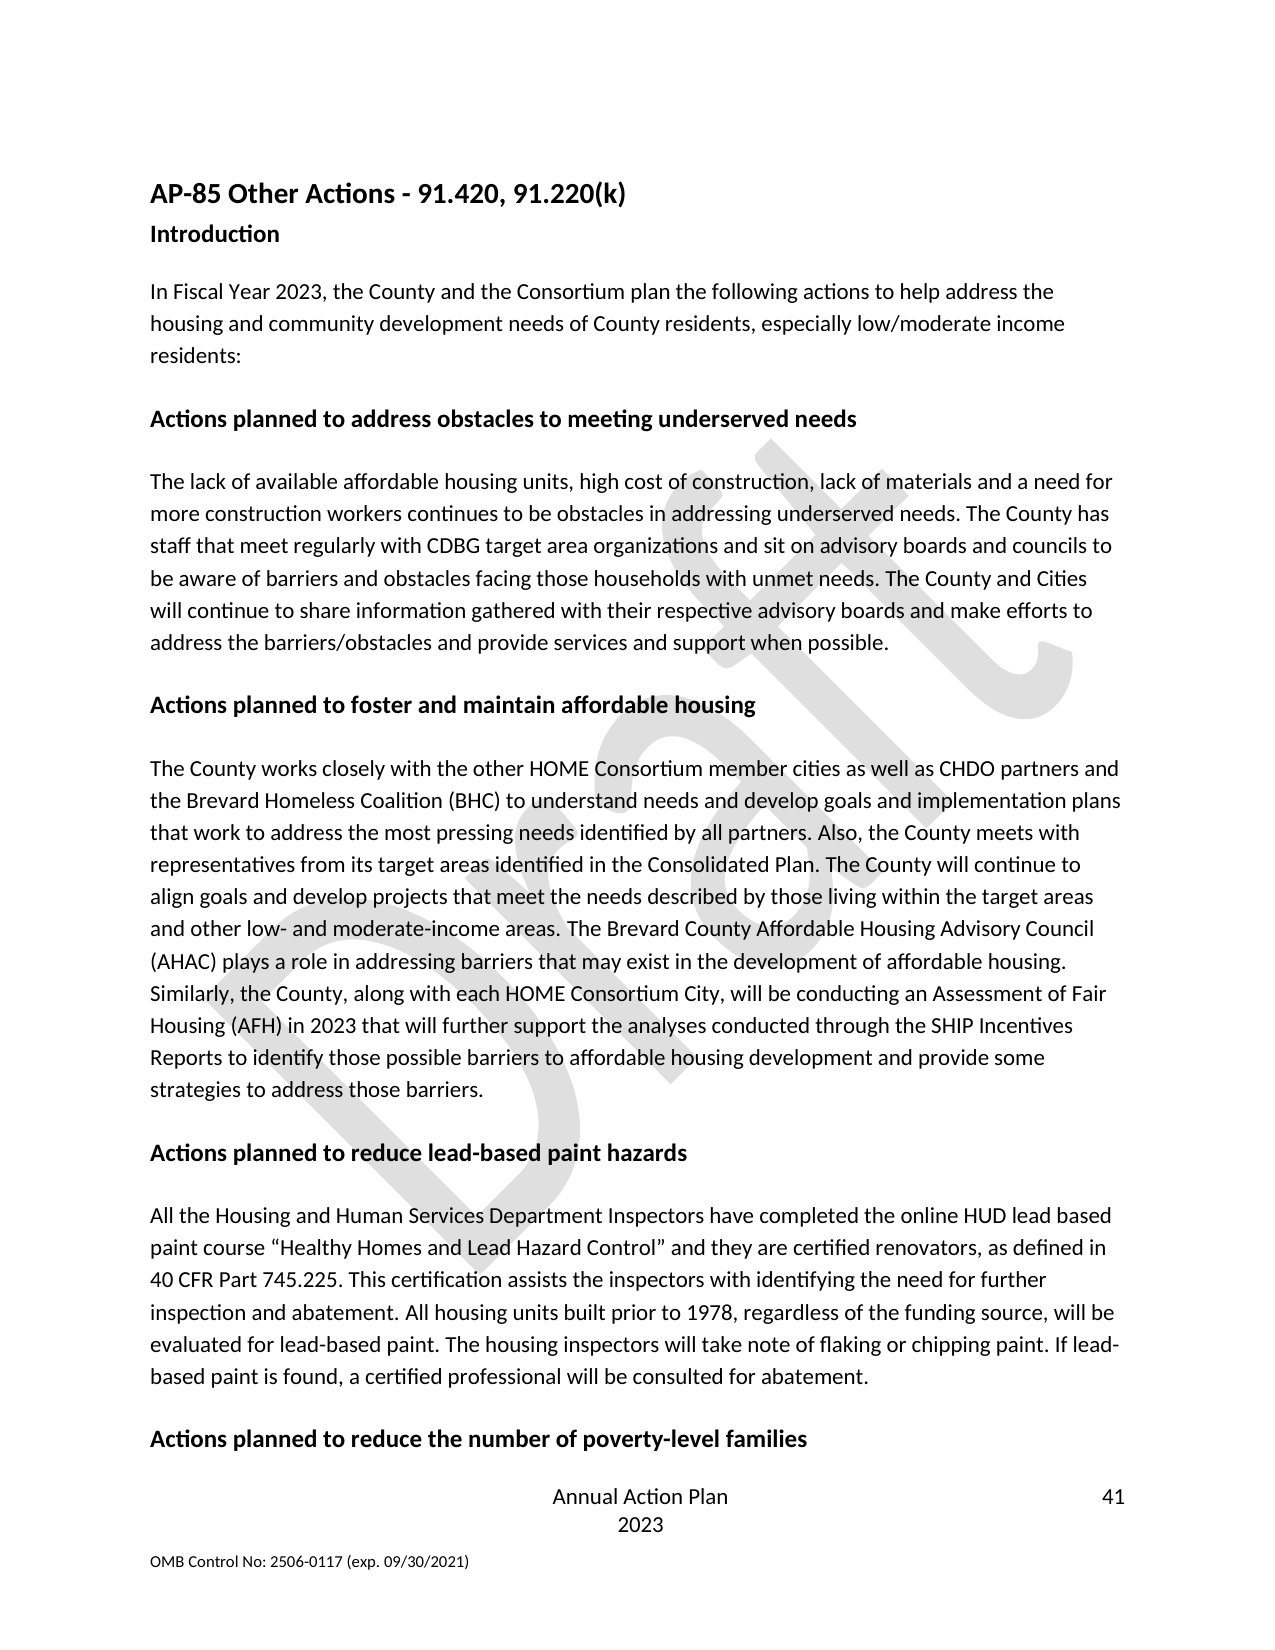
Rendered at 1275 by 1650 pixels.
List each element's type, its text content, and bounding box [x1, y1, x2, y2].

text Actions planned to foster and maintain affordable housing [150, 689, 1125, 720]
text The County works closely with the other HOME Consortium member cities as well as CHDO partners and the Brevard Homeless Coalition (BHC) to understand needs and develop goals and implementation plans that work to address the most pressing needs identified by all partners. Also, the County meets with representatives from its target areas identified in the Consolidated Plan. The County will continue to align goals and develop projects that meet the needs described by those living within the target areas and other low- and moderate-income areas. The Brevard County Affordable Housing Advisory Council (AHAC) plays a role in addressing barriers that may exist in the development of affordable housing. Similarly, the County, along with each HOME Consortium City, will be conducting an Assessment of Fair Housing (AFH) in 2023 that will further support the analyses conducted through the SHIP Incentives Reports to identify those possible barriers to affordable housing development and provide some strategies to address those barriers. [150, 754, 1125, 1103]
text In Fiscal Year 2023, the County and the Consortium plan the following actions to help address the housing and community development needs of County residents, especially low/moderate income residents: [150, 277, 1125, 370]
text Actions planned to address obstacles to meeting underserved needs [150, 403, 1125, 433]
text Actions planned to reduce lead-based paint hazards [150, 1137, 1125, 1167]
text All the Housing and Human Services Department Inspectors have completed the online HUD lead based paint course “Healthy Homes and Lead Hazard Control” and they are certified renovators, as defined in 40 CFR Part 745.225. This certification assists the inspectors with identifying the need for further inspection and abatement. All housing units built prior to 1978, regardless of the funding source, will be evaluated for lead-based paint. The housing inspectors will take note of flaking or chipping paint. If lead-based paint is found, a certified professional will be consulted for abatement. [150, 1201, 1125, 1390]
text The lack of available affordable housing units, high cost of construction, lack of materials and a need for more construction workers continues to be obstacles in addressing underserved needs. The County has staff that meet regularly with CDBG target area organizations and sit on advisory boards and councils to be aware of barriers and obstacles facing those households with unmet needs. The County and Cities will continue to share information gathered with their respective advisory boards and make efforts to address the barriers/obstacles and provide services and support when possible. [150, 467, 1125, 656]
subtitle AP-85 Other Actions - 91.420, 91.220(k) [150, 175, 1125, 211]
text Introduction [150, 222, 1125, 248]
text Actions planned to reduce the number of poverty-level families [150, 1423, 1125, 1454]
